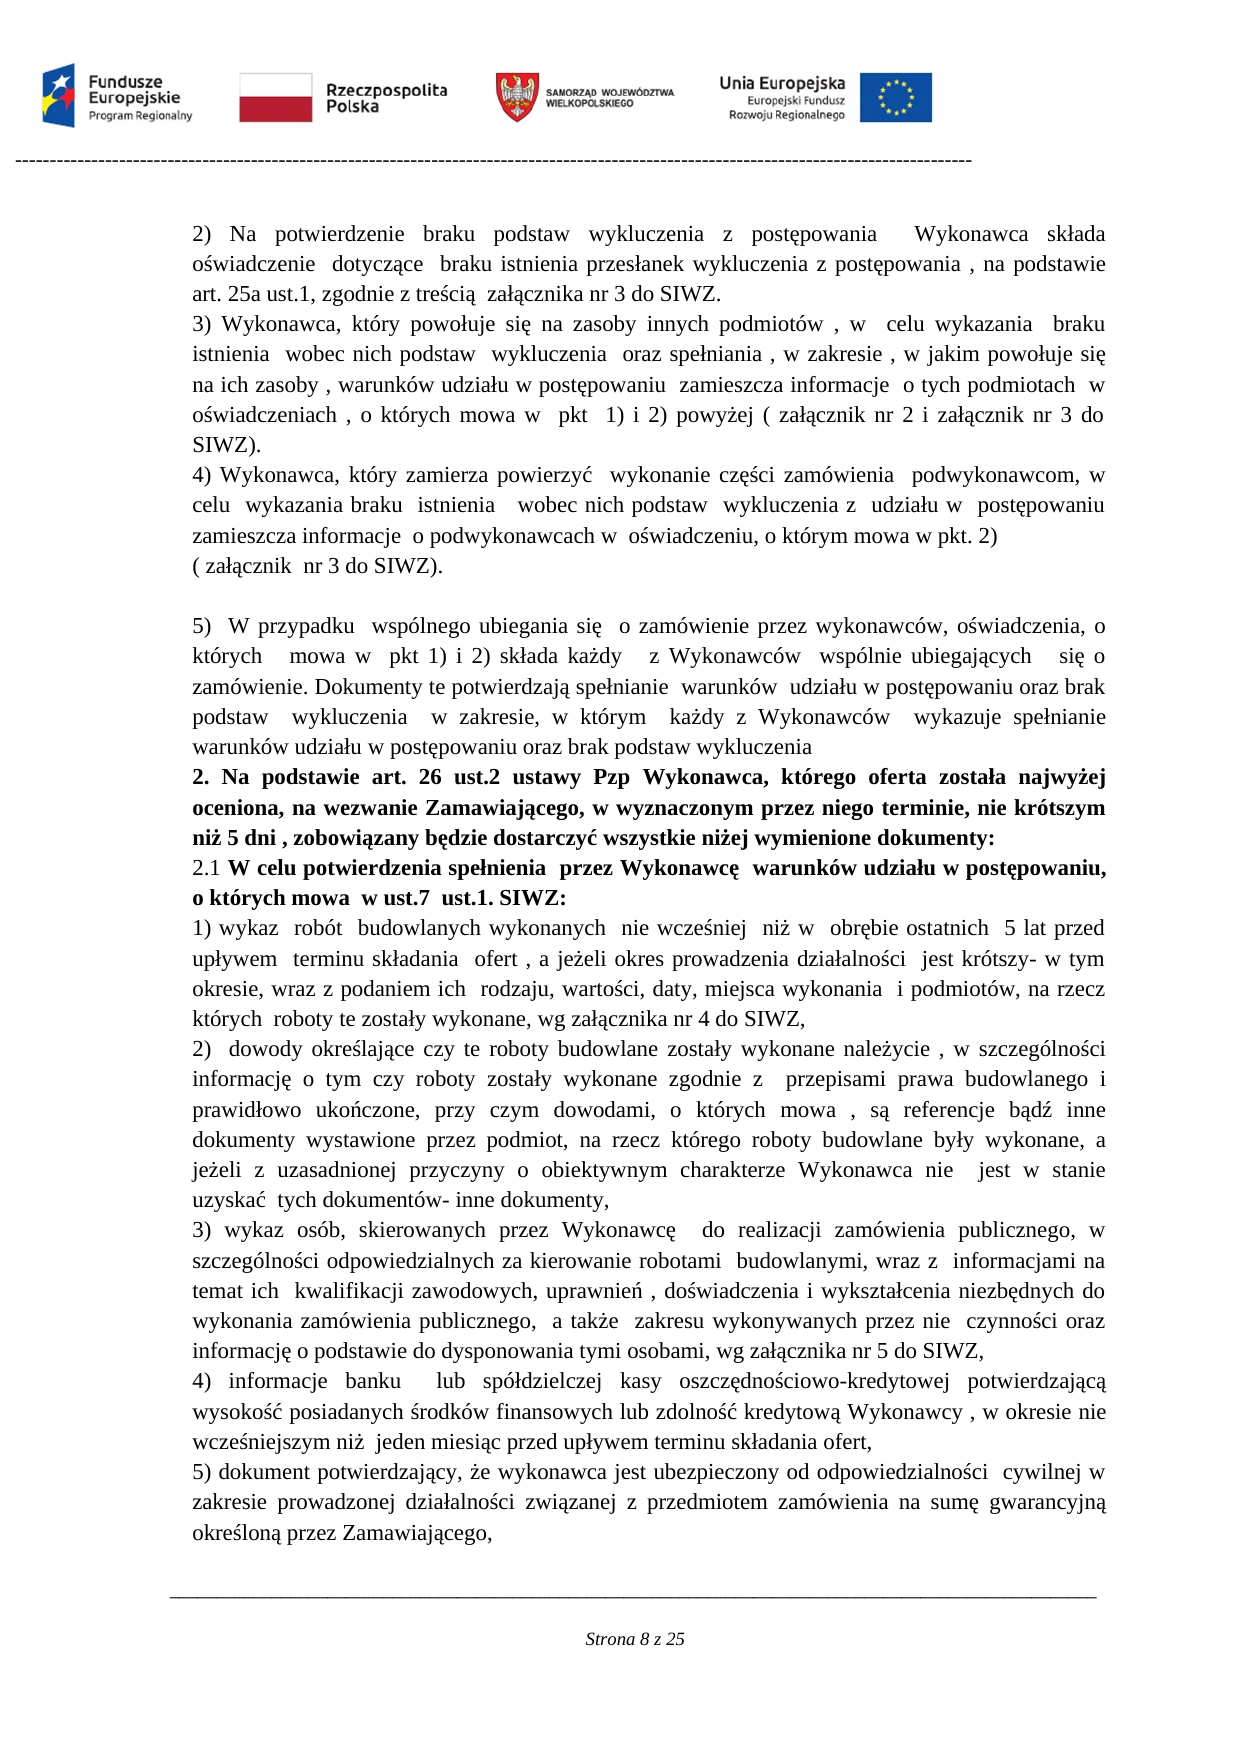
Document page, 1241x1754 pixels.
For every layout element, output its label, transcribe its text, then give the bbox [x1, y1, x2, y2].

text 4) informacje banku lub spółdzielczej kasy oszczędnościowo-kredytowej potwierdzającą wysokość posiadanych środków finansowych lub zdolność kredytową Wykonawcy , w okresie nie wcześniejszym niż jeden miesiąc przed upływem terminu składania ofert, [192, 1367, 1107, 1454]
text 1) wykaz robót budowlanych wykonanych nie wcześniej niż w obrębie ostatnich 5 lat przed upływem terminu składania ofert , a jeżeli okres prowadzenia działalności jest krótszy- w tym okresie, wraz z podaniem ich rodzaju, wartości, daty, miejsca wykonania i podmiotów, na rzecz których roboty te zostały wykonane, wg załącznika nr 4 do SIWZ, [192, 914, 1107, 1031]
text 4) Wykonawca, który zamierza powierzyć wykonanie części zamówienia podwykonawcom, w celu wykazania braku istnienia wobec nich podstaw wykluczenia z udziału w postępowaniu zamieszcza informacje o podwykonawcach w oświadczeniu, o którym mowa w pkt. 2) [192, 461, 1107, 548]
text 2) dowody określające czy te roboty budowlane zostały wykonane należycie , w szczególności informację o tym czy roboty zostały wykonane zgodnie z przepisami prawa budowlanego i prawidłowo ukończone, przy czym dowodami, o których mowa , są referencje bądź inne dokumenty wystawione przez podmiot, na rzecz którego roboty budowlane były wykonane, a jeżeli z uzasadnionej przyczyny o obiektywnym charakterze Wykonawca nie jest w stanie uzyskać tych dokumentów- inne dokumenty, [192, 1035, 1107, 1213]
text 2) Na potwierdzenie braku podstaw wykluczenia z postępowania Wykonawca składa oświadczenie dotyczące braku istnienia przesłanek wykluczenia z postępowania , na podstawie art. 25a ust.1, zgodnie z treścią załącznika nr 3 do SIWZ. [192, 219, 1107, 306]
text 2. Na podstawie art. 26 ust.2 ustawy Pzp Wykonawca, którego oferta została najwyżej oceniona, na wezwanie Zamawiającego, w wyznaczonym przez niego terminie, nie krótszym niż 5 dni , zobowiązany będzie dostarczyć wszystkie niżej wymienione dokumenty: [192, 763, 1107, 850]
text 5) dokument potwierdzający, że wykonawca jest ubezpieczony od odpowiedzialności cywilnej w zakresie prowadzonej działalności związanej z przedmiotem zamówienia na sumę gwarancyjną określoną przez Zamawiającego, [192, 1458, 1107, 1545]
text 2.1 W celu potwierdzenia spełnienia przez Wykonawcę warunków udziału w postępowaniu, o których mowa w ust.7 ust.1. SIWZ: [192, 854, 1107, 911]
text 5) W przypadku wspólnego ubiegania się o zamówienie przez wykonawców, oświadczenia, o których mowa w pkt 1) i 2) składa każdy z Wykonawców wspólnie ubiegających się o zamówienie. Dokumenty te potwierdzają spełnianie warunków udziału w postępowaniu oraz brak podstaw wykluczenia w zakresie, w którym każdy z Wykonawców wykazuje spełnianie warunków udziału w postępowaniu oraz brak podstaw wykluczenia [192, 612, 1107, 759]
text ( załącznik nr 3 do SIWZ). [192, 552, 1107, 578]
text 3) wykaz osób, skierowanych przez Wykonawcę do realizacji zamówienia publicznego, w szczególności odpowiedzialnych za kierowanie robotami budowlanymi, wraz z informacjami na temat ich kwalifikacji zawodowych, uprawnień , doświadczenia i wykształcenia niezbędnych do wykonania zamówienia publicznego, a także zakresu wykonywanych przez nie czynności oraz informację o podstawie do dysponowania tymi osobami, wg załącznika nr 5 do SIWZ, [192, 1216, 1107, 1364]
text 3) Wykonawca, który powołuje się na zasoby innych podmiotów , w celu wykazania braku istnienia wobec nich podstaw wykluczenia oraz spełniania , w zakresie , w jakim powołuje się na ich zasoby , warunków udziału w postępowaniu zamieszcza informacje o tych podmiotach w oświadczeniach , o których mowa w pkt 1) i 2) powyżej ( załącznik nr 2 i załącznik nr 3 do SIWZ). [192, 310, 1107, 457]
picture [14, 44, 960, 148]
